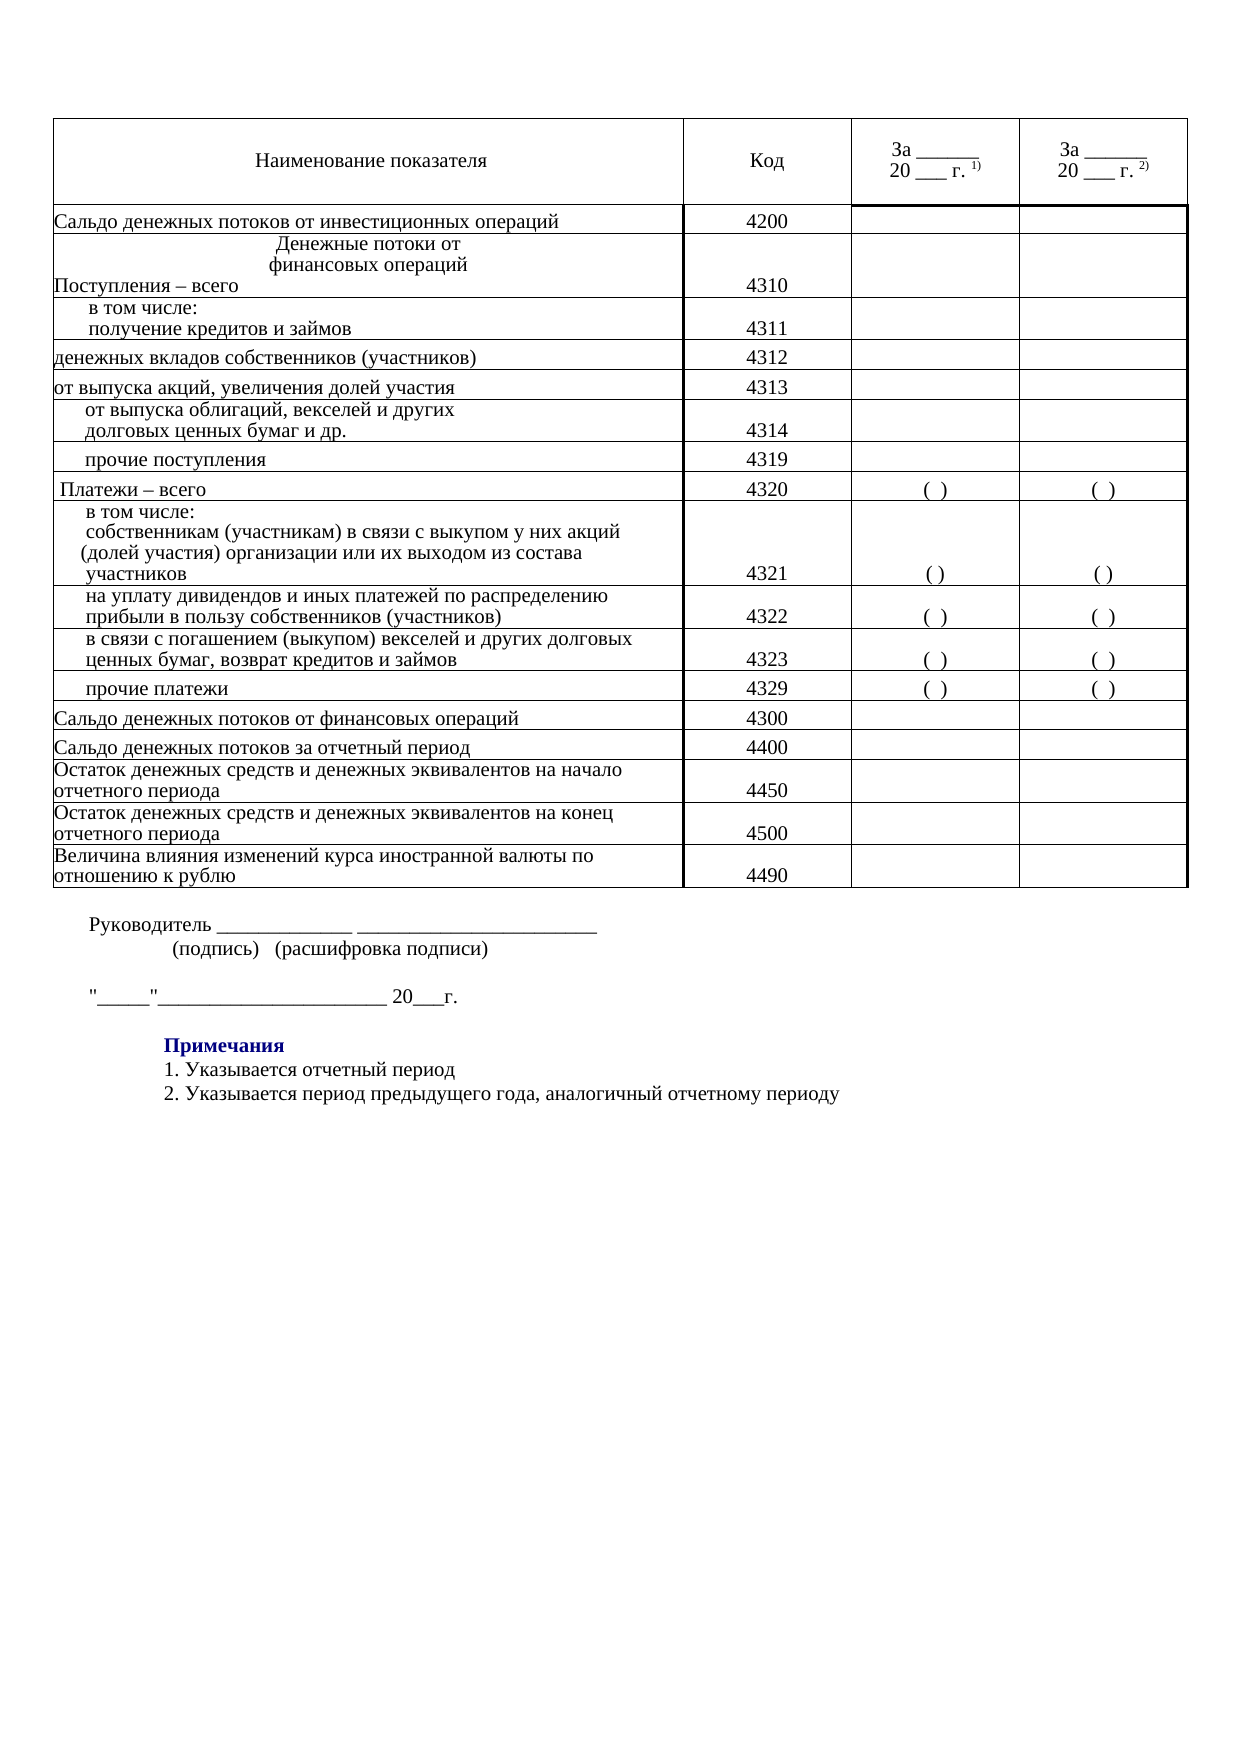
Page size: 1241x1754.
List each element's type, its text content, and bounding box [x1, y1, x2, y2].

table_header За ______ 20 ___ г. 1) [852, 119, 1019, 203]
text "_____"______________________ 20___г. [89, 984, 1152, 1008]
table_cell [852, 760, 1019, 802]
table_cell на уплату дивидендов и иных платежей по распределению прибыли в пользу собственников (участников) [54, 586, 682, 627]
table_cell [852, 298, 1019, 339]
table_cell [1020, 701, 1186, 729]
text (подпись) (расшифровка подписи) [89, 936, 1152, 960]
table_cell Остаток денежных средств и денежных эквивалентов на начало отчетного периода [54, 760, 682, 802]
table_cell Остаток денежных средств и денежных эквивалентов на конец отчетного периода [54, 803, 682, 844]
table_cell 4321 [685, 501, 851, 585]
table_cell 4313 [685, 370, 851, 398]
table_cell [852, 234, 1019, 297]
table_cell 4200 [685, 205, 851, 233]
table_cell ( ) [1020, 629, 1186, 670]
table_cell Сальдо денежных потоков за отчетный период [54, 730, 682, 759]
table_cell [1020, 234, 1186, 297]
table_cell от выпуска облигаций, векселей и других долговых ценных бумаг и др. [54, 400, 682, 441]
table_cell Платежи – всего [54, 472, 682, 500]
table_cell денежных вкладов собственников (участников) [54, 340, 682, 369]
table_cell 4311 [685, 298, 851, 339]
table_cell ( ) [1020, 586, 1186, 627]
table_cell в том числе: получение кредитов и займов [54, 298, 682, 339]
table_cell 4312 [685, 340, 851, 369]
table_cell прочие поступления [54, 442, 682, 471]
table_cell [1020, 298, 1186, 339]
table_cell 4500 [685, 803, 851, 844]
table_cell в связи с погашением (выкупом) векселей и других долговых ценных бумаг, возврат кредитов и займов [54, 629, 682, 670]
table_cell 4320 [685, 472, 851, 500]
table_cell [852, 730, 1019, 759]
table_cell 4322 [685, 586, 851, 627]
table_cell Величина влияния изменений курса иностранной валюты по отношению к рублю [54, 845, 682, 887]
table_cell ( ) [1020, 671, 1186, 700]
table_cell [1020, 340, 1186, 369]
table_cell прочие платежи [54, 671, 682, 700]
text Примечания [89, 1032, 1152, 1057]
table_cell [852, 701, 1019, 729]
table_cell 4300 [685, 701, 851, 729]
table_cell [852, 803, 1019, 844]
table_header Наименование показателя [54, 119, 683, 203]
table_cell 4490 [685, 845, 851, 887]
table_cell ( ) [1020, 501, 1186, 585]
table_cell в том числе: собственникам (участникам) в связи с выкупом у них акций (долей участия) организации или их выходом из состава участников [54, 501, 682, 585]
table_cell [1020, 730, 1186, 759]
text 1. Указывается отчетный период [89, 1057, 1152, 1081]
table_cell ( ) [852, 472, 1019, 500]
table_cell ( ) [852, 629, 1019, 670]
table_cell [852, 370, 1019, 398]
table_cell [1020, 207, 1186, 233]
table_cell ( ) [1020, 472, 1186, 500]
text Руководитель _____________ _______________________ [89, 912, 1152, 936]
table_cell Денежные потоки от финансовых операций Поступления – всего [54, 234, 682, 297]
table_cell ( ) [852, 671, 1019, 700]
table_cell ( ) [852, 586, 1019, 627]
table_cell [1020, 760, 1186, 802]
table_cell [1020, 845, 1186, 887]
table_cell [1020, 400, 1186, 441]
table_cell 4319 [685, 442, 851, 471]
table_cell [1020, 442, 1186, 471]
table_cell [852, 442, 1019, 471]
table_cell от выпуска акций, увеличения долей участия [54, 370, 682, 398]
table_cell Сальдо денежных потоков от инвестиционных операций [54, 205, 682, 233]
table_cell [852, 207, 1019, 233]
table_cell 4310 [685, 234, 851, 297]
table_cell 4450 [685, 760, 851, 802]
table_cell [852, 845, 1019, 887]
table_cell 4329 [685, 671, 851, 700]
table_cell 4400 [685, 730, 851, 759]
table_cell [852, 400, 1019, 441]
table_cell [852, 340, 1019, 369]
text 2. Указывается период предыдущего года, аналогичный отчетному периоду [89, 1081, 1152, 1105]
table_cell [1020, 803, 1186, 844]
table_cell ( ) [852, 501, 1019, 585]
table_cell 4314 [685, 400, 851, 441]
table_header Код [684, 119, 851, 203]
table_cell Сальдо денежных потоков от финансовых операций [54, 701, 682, 729]
table_cell [1020, 370, 1186, 398]
table_cell 4323 [685, 629, 851, 670]
table_header За ______ 20 ___ г. 2) [1020, 119, 1187, 203]
